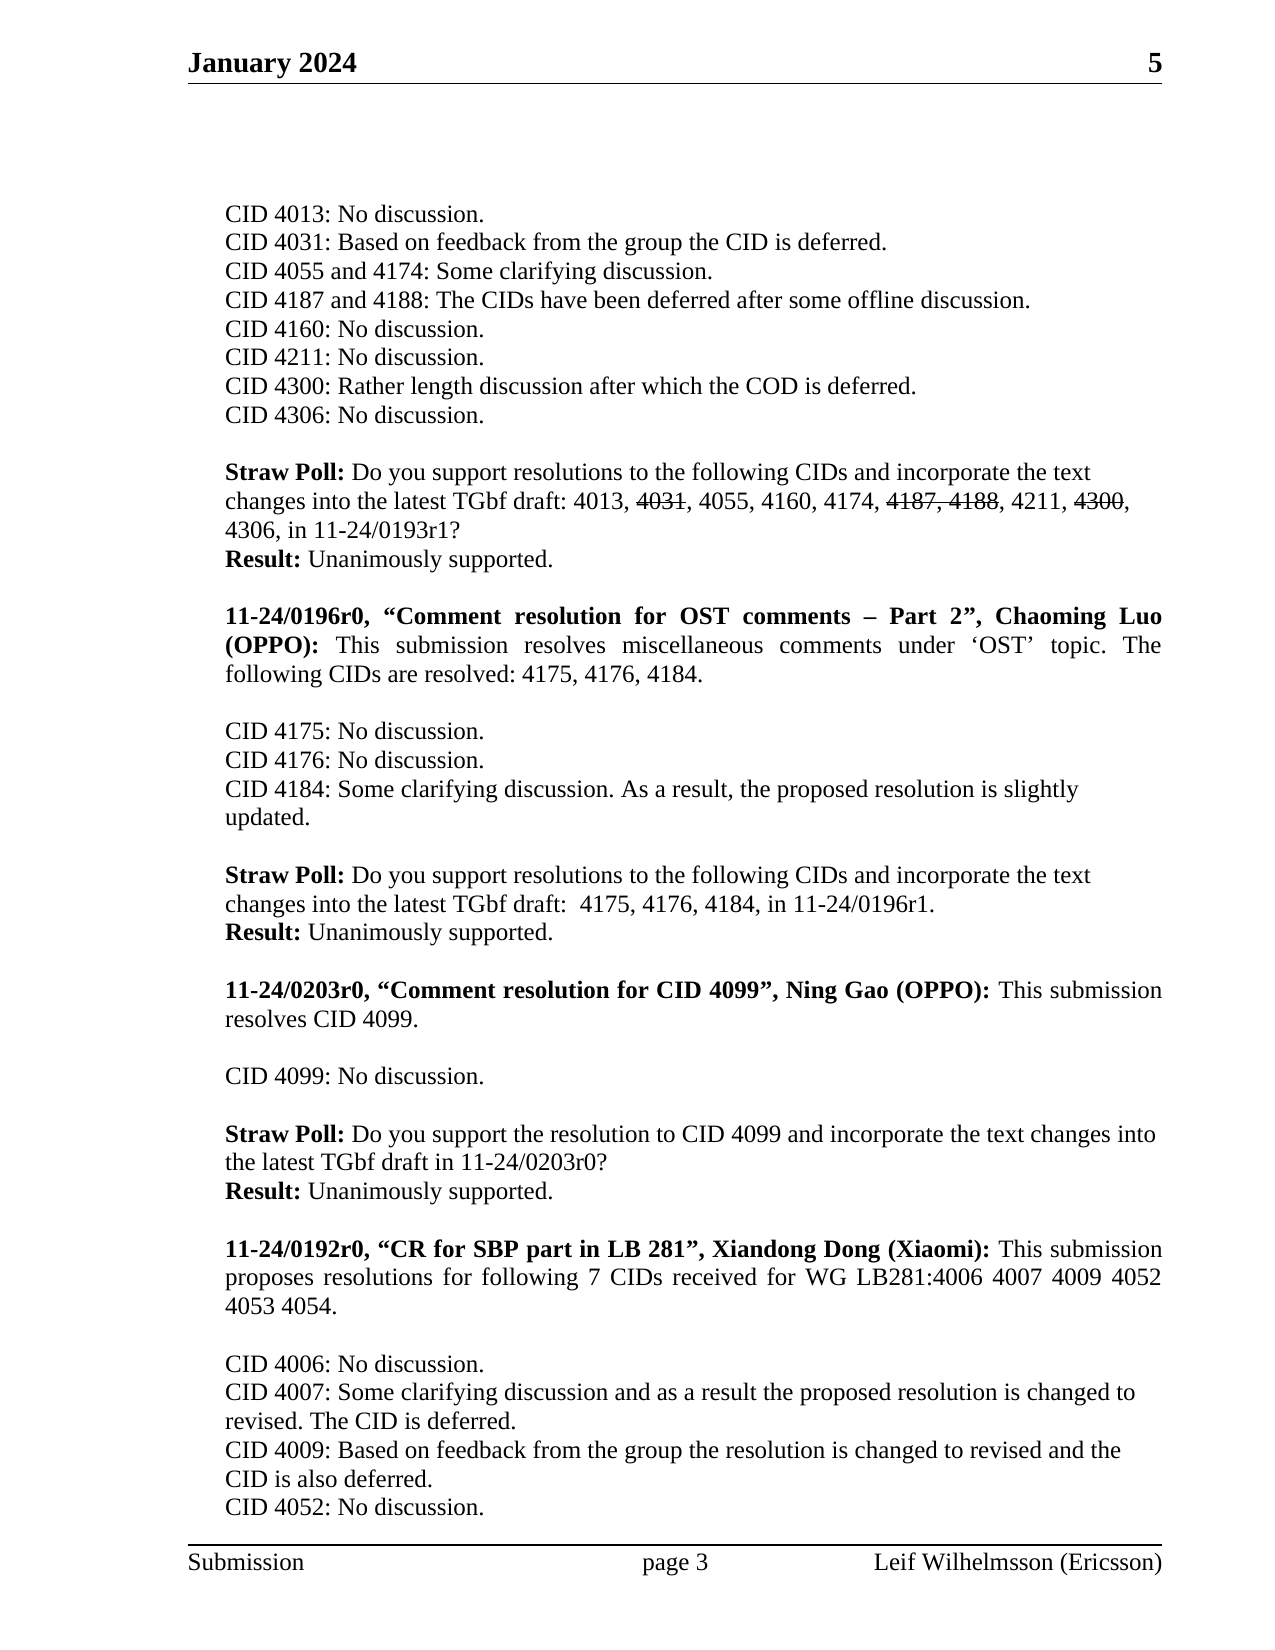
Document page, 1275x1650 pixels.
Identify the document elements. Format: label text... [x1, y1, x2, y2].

text Result: Unanimously supported. [225, 1176, 1162, 1205]
text CID 4031: Based on feedback from the group the CID is deferred. [187, 227, 1162, 256]
text CID 4211: No discussion. [187, 342, 1162, 371]
text CID 4184: Some clarifying discussion. As a result, the proposed resolution is slightly updated. [225, 774, 1162, 831]
text 11-24/0192r0, “CR for SBP part in LB 281”, Xiandong Dong (Xiaomi): This submission proposes resolutions for following 7 CIDs received for WG LB281:4006 4007 4009 4052 4053 4054. [225, 1234, 1162, 1320]
text Straw Poll: Do you support resolutions to the following CIDs and incorporate the text changes into the latest TGbf draft: 4175, 4176, 4184, in 11-24/0196r1. [225, 860, 1162, 917]
text CID 4300: Rather length discussion after which the COD is deferred. [187, 371, 1162, 400]
text CID 4055 and 4174: Some clarifying discussion. [187, 256, 1162, 285]
text 11-24/0196r0, “Comment resolution for OST comments – Part 2”, Chaoming Luo (OPPO): This submission resolves miscellaneous comments under ‘OST’ topic. The following CIDs are resolved: 4175, 4176, 4184. [225, 601, 1162, 687]
text CID 4306: No discussion. [187, 400, 1162, 429]
text CID 4052: No discussion. [187, 1492, 1162, 1521]
text CID 4013: No discussion. [187, 199, 1162, 227]
text CID 4187 and 4188: The CIDs have been deferred after some offline discussion. [187, 285, 1162, 314]
text CID 4099: No discussion. [187, 1061, 1162, 1090]
text CID 4007: Some clarifying discussion and as a result the proposed resolution is changed to revised. The CID is deferred. [225, 1377, 1162, 1435]
text Straw Poll: Do you support resolutions to the following CIDs and incorporate the text changes into the latest TGbf draft: 4013, 4031, 4055, 4160, 4174, 4187, 4188, 4211, 4300, 4306, in 11-24/0193r1? [225, 457, 1162, 544]
text CID 4006: No discussion. [187, 1349, 1162, 1377]
text CID 4160: No discussion. [187, 314, 1162, 342]
text CID 4176: No discussion. [225, 745, 1162, 774]
text Result: Unanimously supported. [225, 544, 1162, 572]
text Straw Poll: Do you support the resolution to CID 4099 and incorporate the text changes into the latest TGbf draft in 11-24/0203r0? [225, 1119, 1162, 1176]
text CID 4175: No discussion. [225, 716, 1162, 745]
text CID 4009: Based on feedback from the group the resolution is changed to revised and the CID is also deferred. [225, 1435, 1162, 1492]
text 11-24/0203r0, “Comment resolution for CID 4099”, Ning Gao (OPPO): This submission resolves CID 4099. [225, 975, 1162, 1032]
text Result: Unanimously supported. [225, 917, 1162, 946]
